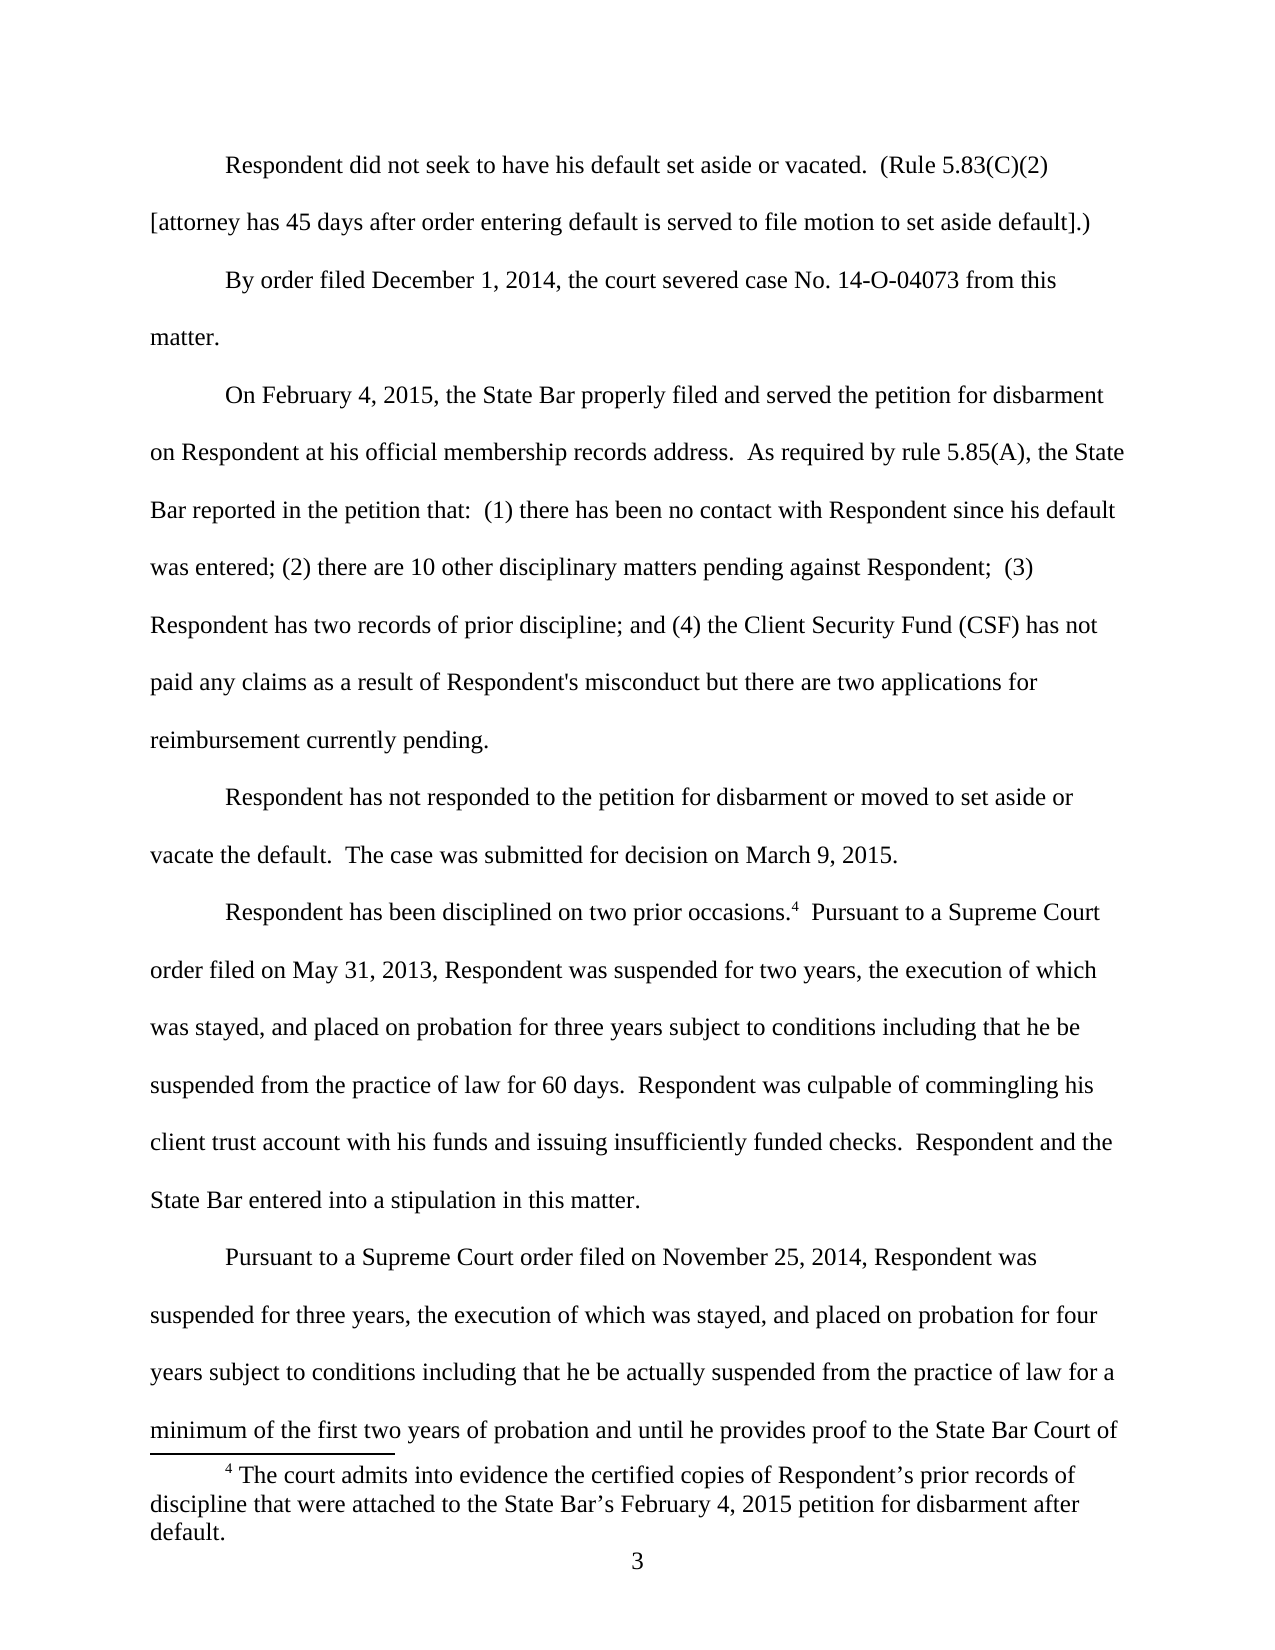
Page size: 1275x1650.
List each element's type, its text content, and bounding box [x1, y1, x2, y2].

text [150, 1242, 1125, 1444]
text Respondent has been disciplined on two prior occasions. Pursuant to a Supreme Court order filed on May 31, 2013, Respondent was suspended for two years, the execution of which was stayed, and placed on probation for three years subject to conditions including that he be suspended from the practice of law for 60 days. Respondent was culpable of commingling his client trust account with his funds and issuing insufficiently funded checks. Respondent and the State Bar entered into a stipulation in this matter. [150, 897, 1125, 1214]
text On February 4, 2015, the State Bar properly filed and served the petition for disbarment on Respondent at his official membership records address. As required by rule 5.85(A), the State Bar reported in the petition that: (1) there has been no contact with Respondent since his default was entered; (2) there are 10 other disciplinary matters pending against Respondent; (3) Respondent has two records of prior discipline; and (4) the Client Security Fund (CSF) has not paid any claims as a result of Respondent's misconduct but there are two applications for reimbursement currently pending. [150, 380, 1125, 754]
text Respondent did not seek to have his default set aside or vacated. (Rule 5.83(C)(2) [attorney has 45 days after order entering default is served to file motion to set aside default].) [150, 150, 1125, 236]
text Respondent has not responded to the petition for disbarment or moved to set aside or vacate the default. The case was submitted for decision on March 9, 2015. [150, 782, 1125, 869]
text By order filed December 1, 2014, the court severed case No. 14-O-04073 from this matter. [150, 265, 1125, 351]
